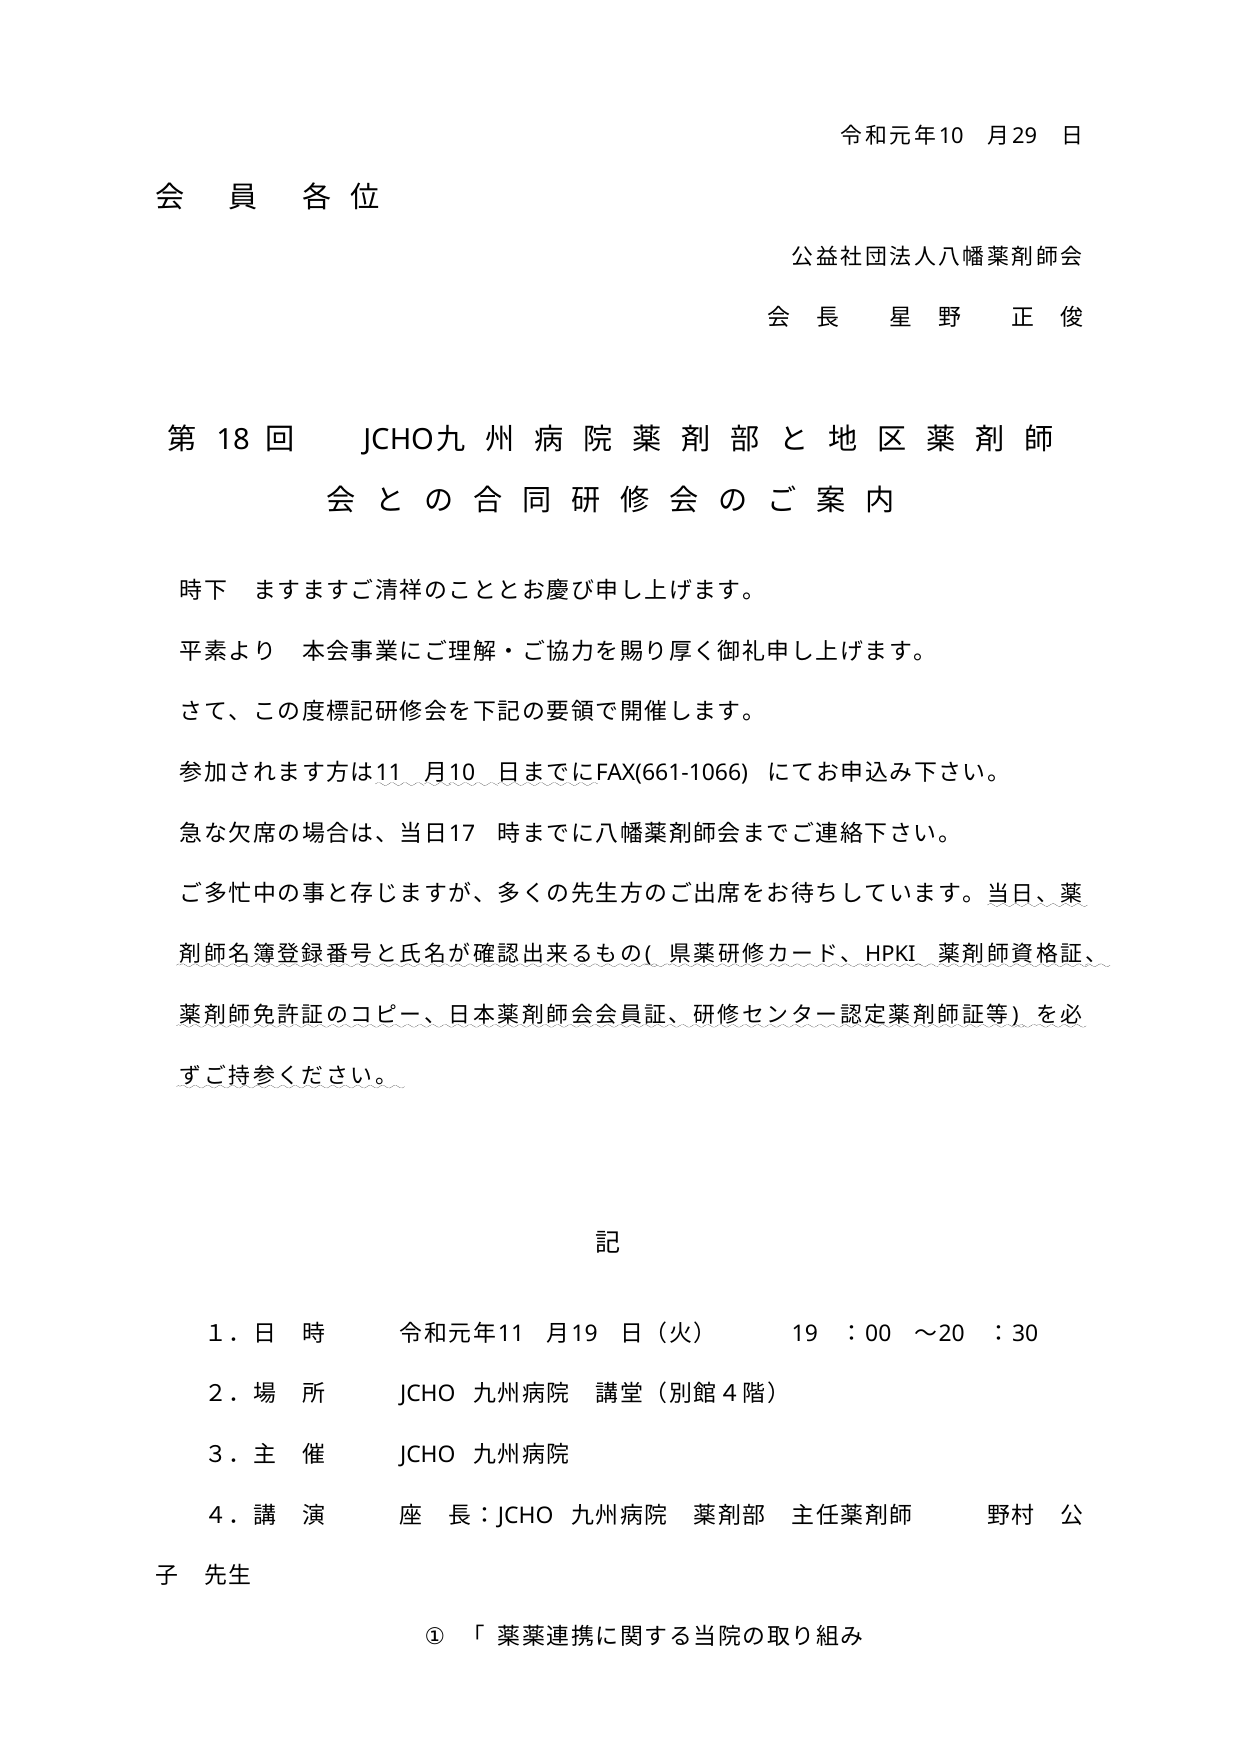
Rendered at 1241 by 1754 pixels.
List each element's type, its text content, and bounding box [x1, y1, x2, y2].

text ご多忙中の事と存じますが、多くの先生方のご出席をお待ちしています。当日、薬剤師名簿登録番号と氏名が確認出来るもの(県薬研修カード、HPKI薬剤師資格証、薬剤師免許証のコピー、日本薬剤師会会員証、研修センター認定薬剤師証等)を必ずご持参ください。 [176, 1025, 1085, 1104]
text 第18回 JCHO九州病院薬剤部と地区薬剤師会との合同研修会のご案内 [155, 407, 1085, 528]
text １．日 時 令和元年11月19日（火） 19：00～20：30 [155, 1301, 1085, 1362]
text 急な欠席の場合は、当日17時までに八幡薬剤師会までご連絡下さい。 [155, 801, 1085, 861]
text ２．場 所 JCHO九州病院 講堂（別館４階） [155, 1362, 1085, 1422]
text 記 [155, 1210, 1085, 1271]
text 公益社団法人八幡薬剤師会 [155, 225, 1085, 286]
text 参加されます方は11月10日までにFAX(661-1066)にてお申込み下さい。 [155, 740, 1085, 801]
text ① ｢薬薬連携に関する当院の取り組み [155, 1604, 1085, 1665]
text 令和元年10月29日 [155, 104, 1085, 164]
text 平素より 本会事業にご理解・ご協力を賜り厚く御礼申し上げます。 [155, 619, 1085, 679]
text ４．講 演 座 長：JCHO九州病院 薬剤部 主任薬剤師 野村 公子 先生 [155, 1483, 1085, 1604]
text 会 員 各位 [155, 164, 1085, 225]
text 会 長 星 野 正 俊 [155, 286, 1085, 346]
text ご多忙中の事と存じますが、多くの先生方のご出席をお待ちしています。当日、薬剤師名簿登録番号と氏名が確認出来るもの(県薬研修カード、HPKI薬剤師資格証、薬剤師免許証のコピー、日本薬剤師会会員証、研修センター認定薬剤師証等)を必ずご持参ください。 [176, 965, 1085, 1027]
text ３．主 催 JCHO九州病院 [155, 1422, 1085, 1483]
text 時下 ますますご清祥のこととお慶び申し上げます。 [155, 558, 1085, 619]
text さて、この度標記研修会を下記の要領で開催します。 [155, 679, 1085, 740]
text ご多忙中の事と存じますが、多くの先生方のご出席をお待ちしています。当日、薬剤師名簿登録番号と氏名が確認出来るもの(県薬研修カード、HPKI薬剤師資格証、薬剤師免許証のコピー、日本薬剤師会会員証、研修センター認定薬剤師証等)を必ずご持参ください。 [176, 861, 1085, 966]
